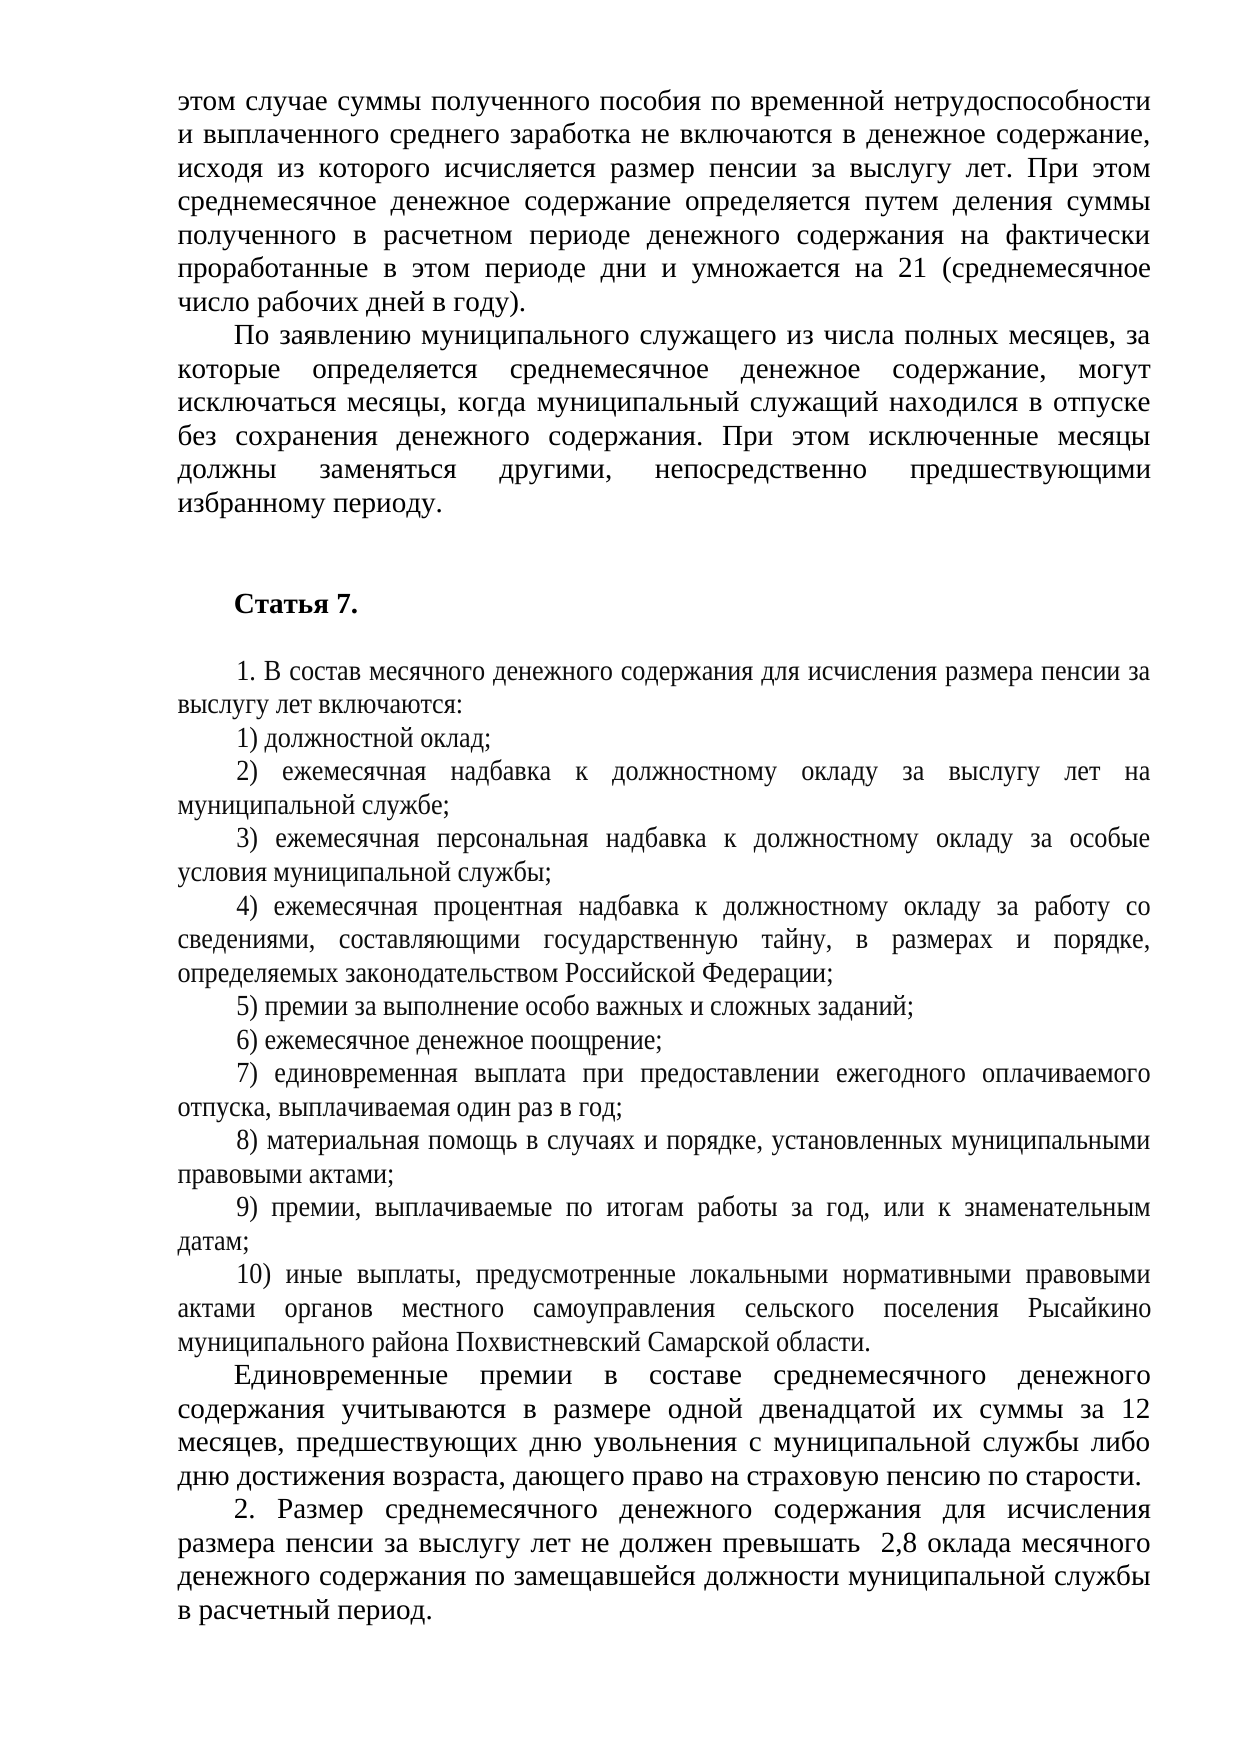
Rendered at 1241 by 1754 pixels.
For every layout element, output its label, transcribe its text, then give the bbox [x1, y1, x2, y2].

text 6) ежемесячное денежное поощрение; [177, 1022, 1152, 1055]
text 1. В состав месячного денежного содержания для исчисления размера пенсии за выслугу лет включаются: [177, 653, 1152, 720]
text 9) премии, выплачиваемые по итогам работы за год, или к знаменательным датам; [177, 1189, 1152, 1257]
text Статья 7. [177, 586, 1152, 619]
text Единовременные премии в составе среднемесячного денежного содержания учитываются в размере одной двенадцатой их суммы за 12 месяцев, предшествующих дню увольнения с муниципальной службы либо дню достижения возраста, дающего право на страховую пенсию по старости. [177, 1357, 1152, 1491]
text 5) премии за выполнение особо важных и сложных заданий; [177, 988, 1152, 1022]
text 8) материальная помощь в случаях и порядке, установленных муниципальными правовыми актами; [177, 1122, 1152, 1189]
text 4) ежемесячная процентная надбавка к должностному окладу за работу со сведениями, составляющими государственную тайну, в размерах и порядке, определяемых законодательством Российской Федерации; [177, 888, 1152, 988]
text По заявлению муниципального служащего из числа полных месяцев, за которые определяется среднемесячное денежное содержание, могут исключаться месяцы, когда муниципальный служащий находился в отпуске без сохранения денежного содержания. При этом исключенные месяцы должны заменяться другими, непосредственно предшествующими избранному периоду. [177, 317, 1152, 519]
text 2) ежемесячная надбавка к должностному окладу за выслугу лет на муниципальной службе; [177, 753, 1152, 821]
text 2. Размер среднемесячного денежного содержания для исчисления размера пенсии за выслугу лет не должен превышать 2,8 оклада месячного денежного содержания по замещавшейся должности муниципальной службы в расчетный период. [177, 1491, 1152, 1626]
text 3) ежемесячная персональная надбавка к должностному окладу за особые условия муниципальной службы; [177, 821, 1152, 888]
text 1) должностной оклад; [177, 720, 1152, 753]
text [177, 83, 1152, 317]
text 10) иные выплаты, предусмотренные локальными нормативными правовыми актами органов местного самоуправления сельского поселения Рысайкино муниципального района Похвистневский Самарской области. [177, 1257, 1152, 1357]
text 7) единовременная выплата при предоставлении ежегодного оплачиваемого отпуска, выплачиваемая один раз в год; [177, 1055, 1152, 1122]
